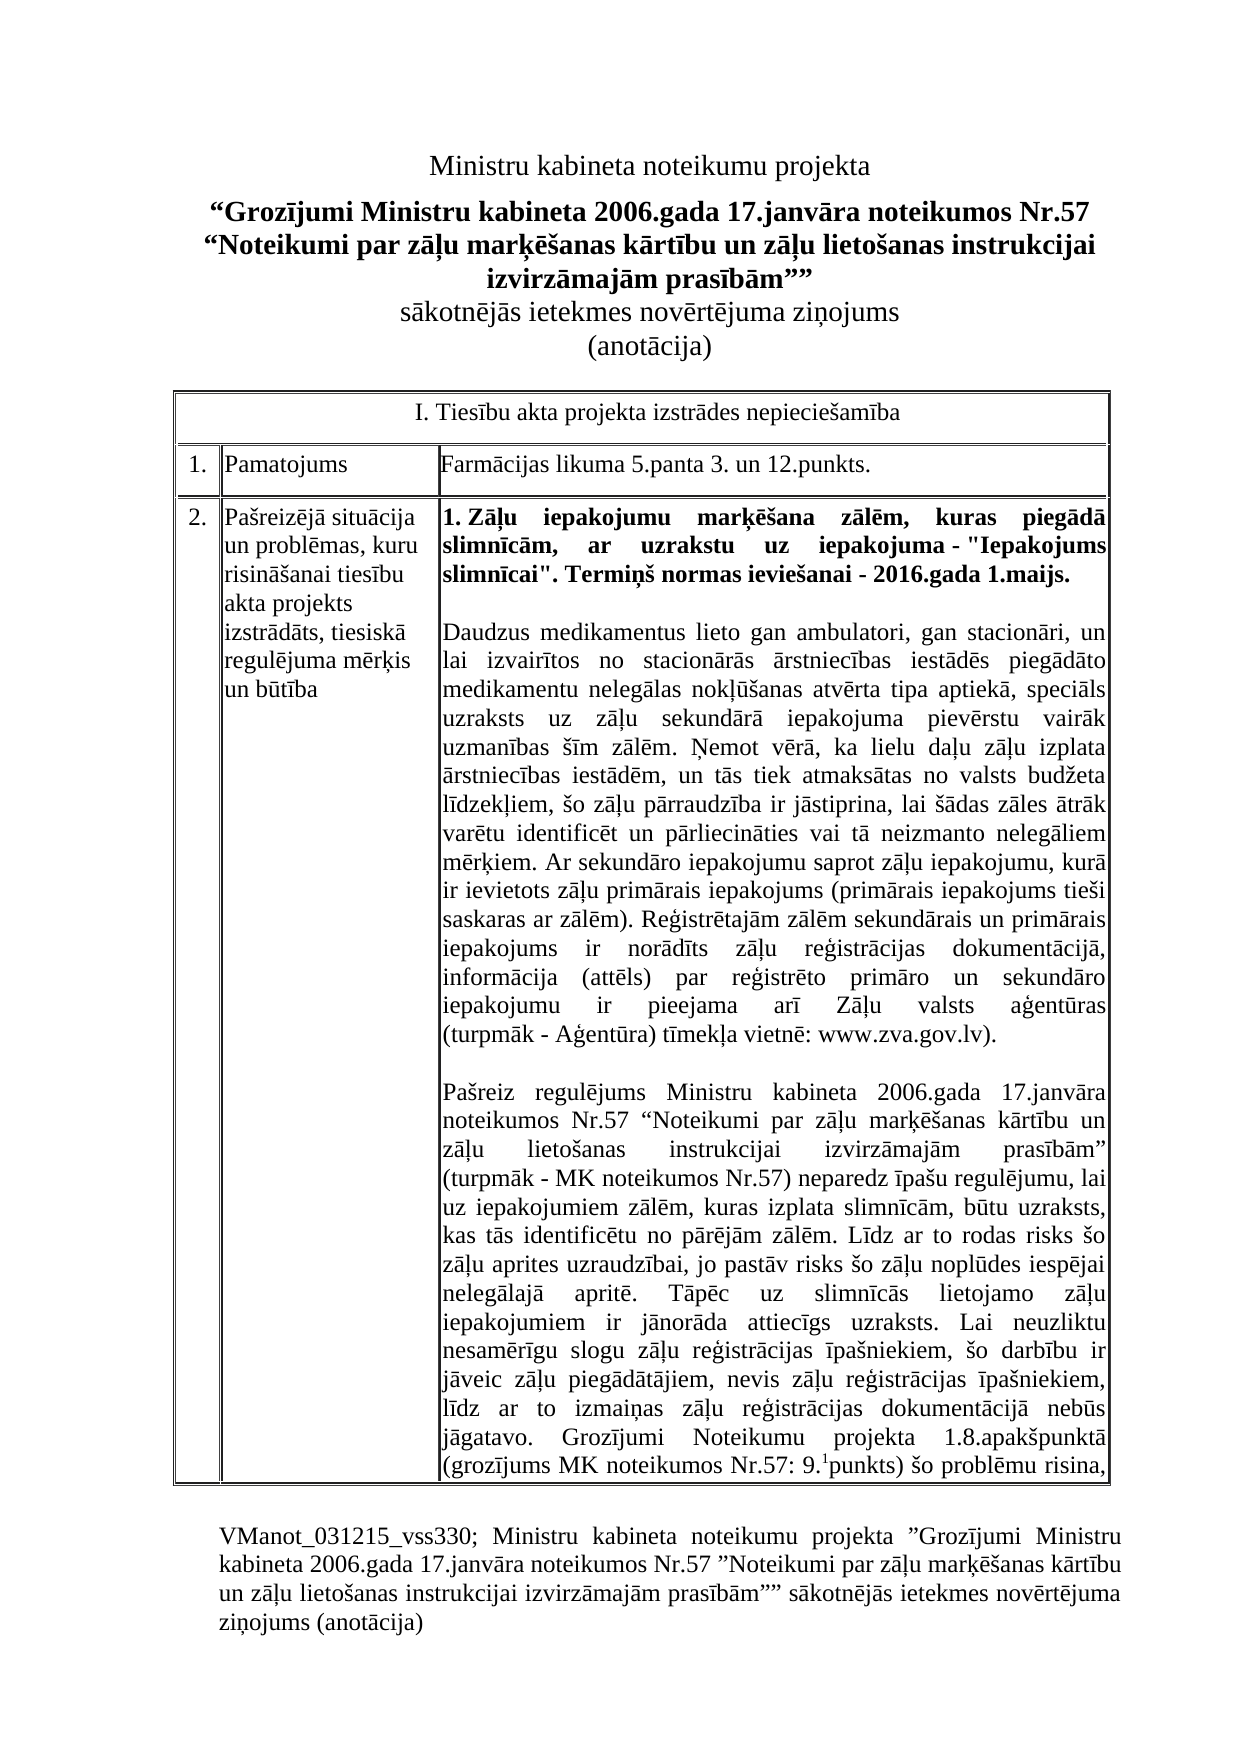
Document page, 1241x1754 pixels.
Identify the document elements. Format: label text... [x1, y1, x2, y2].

table_cell 2. [176, 495, 221, 1482]
text sākotnējās ietekmes novērtējuma ziņojums [177, 294, 1122, 328]
table_header I. Tiesību akta projekta izstrādes nepieciešamība [176, 394, 1108, 443]
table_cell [439, 495, 1109, 1482]
table_cell 1. [174, 443, 221, 495]
text Ministru kabineta noteikumu projekta [177, 148, 1122, 181]
text (anotācija) [177, 328, 1122, 361]
text “Grozījumi Ministru kabineta 2006.gada 17.janvāra noteikumos Nr.57 “Noteikumi par zāļu marķēšanas kārtību un zāļu lietošanas instrukcijai izvirzāmajām prasībām”” [177, 194, 1122, 294]
table_cell Farmācijas likuma 5.panta 3. un 12.punkts. [439, 443, 1109, 495]
table_cell Pamatojums [223, 446, 438, 495]
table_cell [221, 499, 439, 1482]
